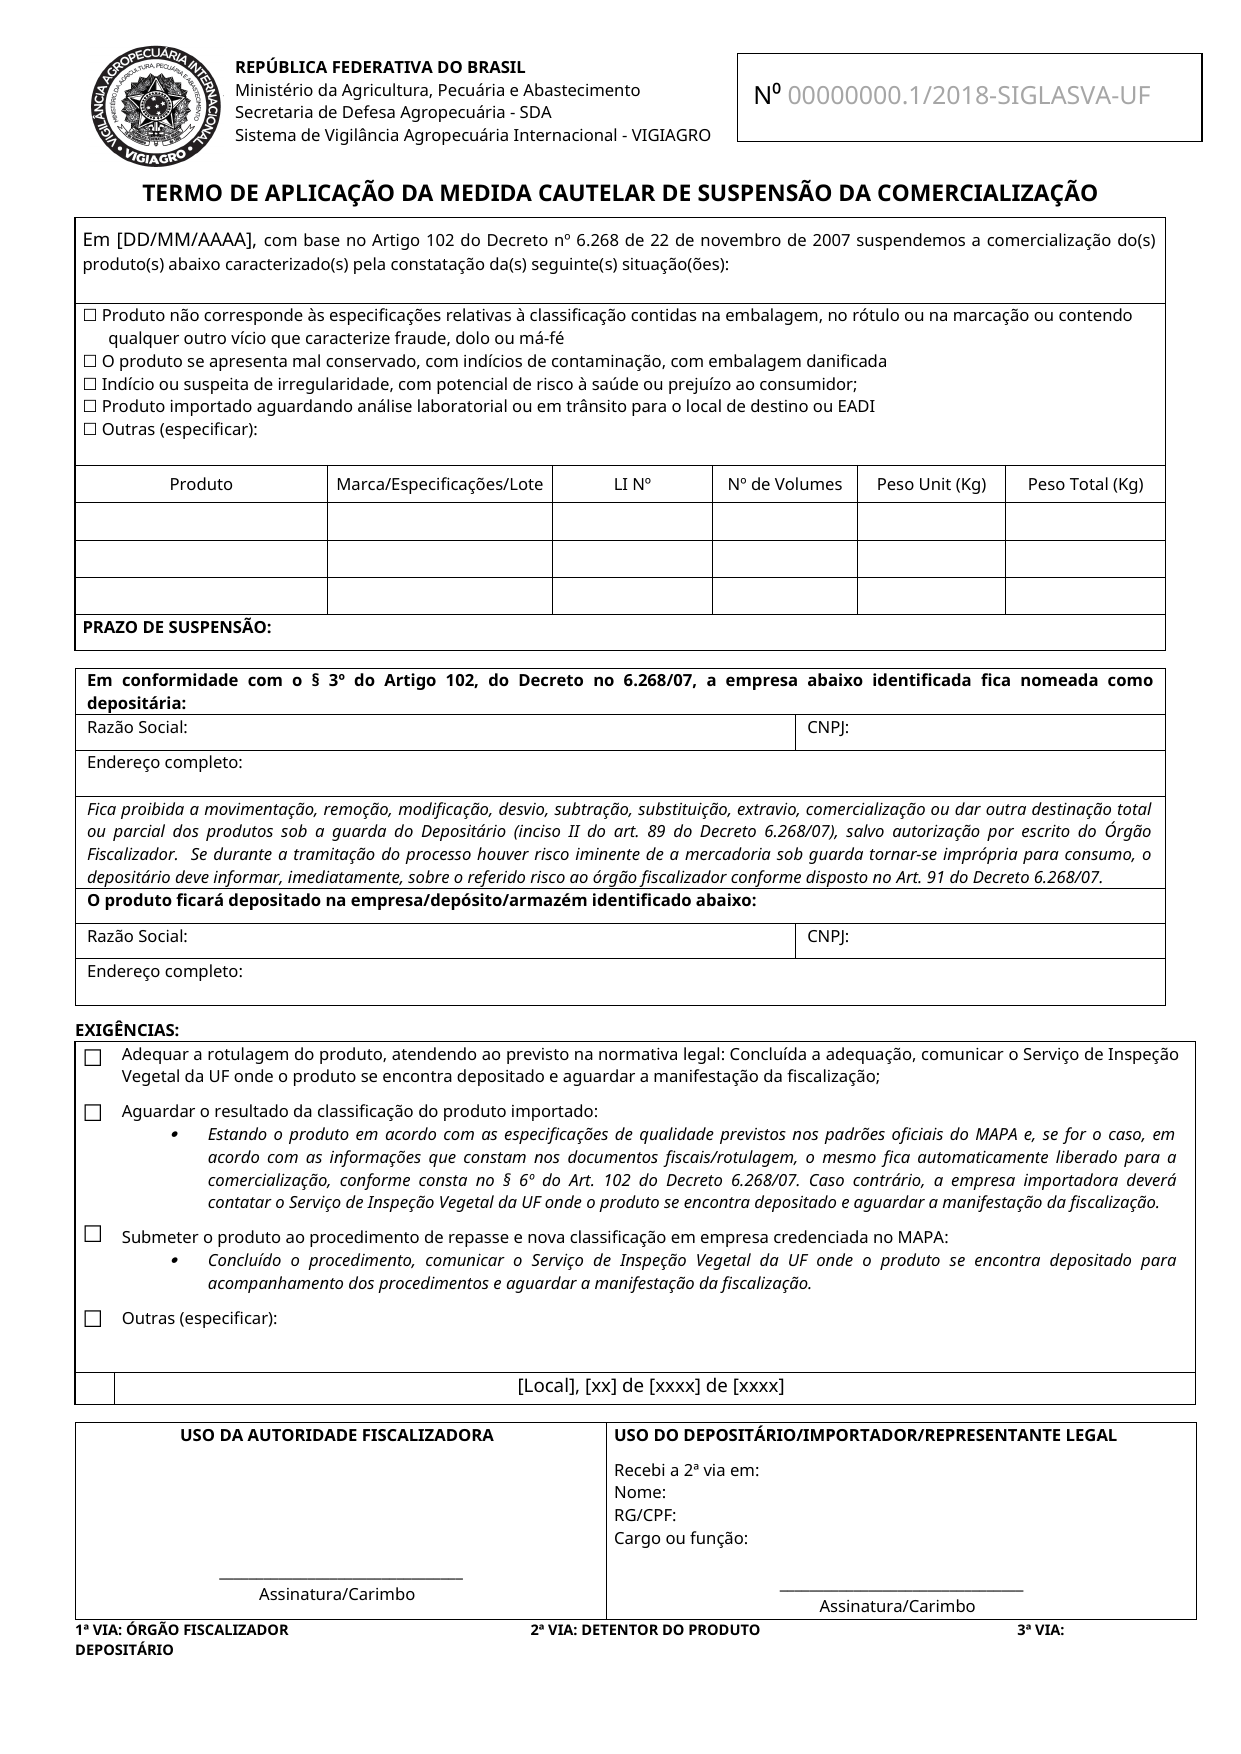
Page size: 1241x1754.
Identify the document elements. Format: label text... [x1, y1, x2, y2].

table_cell [76, 503, 327, 539]
table_cell [858, 541, 1005, 577]
table_cell [1006, 578, 1165, 614]
table_cell CNPJ: [796, 924, 1165, 958]
table_cell Fica proibida a movimentação, remoção, modificação, desvio, subtração, substituição, extravio, comercialização ou dar outra destinação total ou parcial dos produtos sob a guarda do Depositário (inciso II do art. 89 do Decreto 6.268/07), salvo autorização por escrito do Órgão Fiscalizador. Se durante a tramitação do processo houver risco iminente de a mercadoria sob guarda tornar-se imprópria para consumo, o depositário deve informar, imediatamente, sobre o referido risco ao órgão fiscalizador conforme disposto no Art. 91 do Decreto 6.268/07. [76, 797, 1165, 888]
table_cell Peso Total (Kg) [1006, 466, 1165, 502]
table_cell Endereço completo: [76, 751, 1165, 796]
table_cell [76, 1373, 114, 1404]
table_cell Nº de Volumes [713, 466, 857, 502]
text TERMO DE APLICAÇÃO DA MEDIDA CAUTELAR DE SUSPENSÃO DA COMERCIALIZAÇÃO [75, 177, 1165, 208]
table_header Em [DD/MM/AAAA], com base no Artigo 102 do Decreto nº 6.268 de 22 de novembro de 2007 suspendemos a comercialização do(s) produto(s) abaixo caracterizado(s) pela constatação da(s) seguinte(s) situação(ões): [76, 218, 1165, 303]
table_cell [858, 578, 1005, 614]
table_cell [858, 503, 1005, 539]
text EXIGÊNCIAS: [75, 1018, 1165, 1041]
table_cell [76, 541, 327, 577]
table_cell Razão Social: [76, 924, 795, 958]
table_cell [553, 503, 712, 539]
table_cell LI Nº [553, 466, 712, 502]
table_header [76, 1042, 114, 1372]
table_cell Endereço completo: [76, 959, 1165, 1005]
table_cell Peso Unit (Kg) [858, 466, 1005, 502]
table_cell [76, 578, 327, 614]
table_cell [713, 541, 857, 577]
table_cell [713, 503, 857, 539]
table_header Em conformidade com o § 3º do Artigo 102, do Decreto no 6.268/07, a empresa abaixo identificada fica nomeada como depositária: [76, 669, 1165, 714]
table_cell Razão Social: [76, 715, 795, 749]
table_cell [553, 541, 712, 577]
table_header Adequar a rotulagem do produto, atendendo ao previsto na normativa legal: Concluída a adequação, comunicar o Serviço de Inspeção Vegetal da UF onde o produto se encontra depositado e aguardar a manifestação da fiscalização; Aguardar o resultado da classificação do produto importado: Estando o produto em acordo com as especificações de qualidade previstos nos padrões oficiais do MAPA e, se for o caso, em acordo com as informações que constam nos documentos fiscais/rotulagem, o mesmo fica automaticamente liberado para a comercialização, conforme consta no § 6º do Art. 102 do Decreto 6.268/07. Caso contrário, a empresa importadora deverá contatar o Serviço de Inspeção Vegetal da UF onde o produto se encontra depositado e aguardar a manifestação da fiscalização. Submeter o produto ao procedimento de repasse e nova classificação em empresa credenciada no MAPA: Concluído o procedimento, comunicar o Serviço de Inspeção Vegetal da UF onde o produto se encontra depositado para acompanhamento dos procedimentos e aguardar a manifestação da fiscalização. Outras (especificar): [114, 1042, 1195, 1372]
table_cell Produto [76, 466, 327, 502]
text 1ª VIA: ÓRGÃO FISCALIZADOR 2ª VIA: DETENTOR DO PRODUTO 3ª VIA: DEPOSITÁRIO [75, 1620, 1165, 1660]
table_cell PRAZO DE SUSPENSÃO: [76, 615, 1165, 650]
table_cell [553, 578, 712, 614]
table_header USO DA AUTORIDADE FISCALIZADORA _________________________________ Assinatura/Carimbo [76, 1423, 606, 1619]
table_cell [328, 578, 552, 614]
table_cell [Local], [xx] de [xxxx] de [xxxx] [115, 1373, 1195, 1404]
table_header USO DO DEPOSITÁRIO/IMPORTADOR/REPRESENTANTE LEGAL Recebi a 2ª via em: Nome: RG/CPF: Cargo ou função: _________________________________ Assinatura/Carimbo [607, 1423, 1196, 1619]
table_cell [328, 503, 552, 539]
table_cell O produto ficará depositado na empresa/depósito/armazém identificado abaixo: [76, 889, 1165, 923]
table_cell Marca/Especificações/Lote [328, 466, 552, 502]
table_cell CNPJ: [796, 715, 1165, 749]
table_cell [1006, 541, 1165, 577]
table_cell [328, 541, 552, 577]
table_cell [1006, 503, 1165, 539]
table_cell Produto não corresponde às especificações relativas à classificação contidas na embalagem, no rótulo ou na marcação ou contendo qualquer outro vício que caracterize fraude, dolo ou má-fé O produto se apresenta mal conservado, com indícios de contaminação, com embalagem danificada Indício ou suspeita de irregularidade, com potencial de risco à saúde ou prejuízo ao consumidor; Produto importado aguardando análise laboratorial ou em trânsito para o local de destino ou EADI Outras (especificar): [76, 304, 1165, 465]
table_cell [713, 578, 857, 614]
